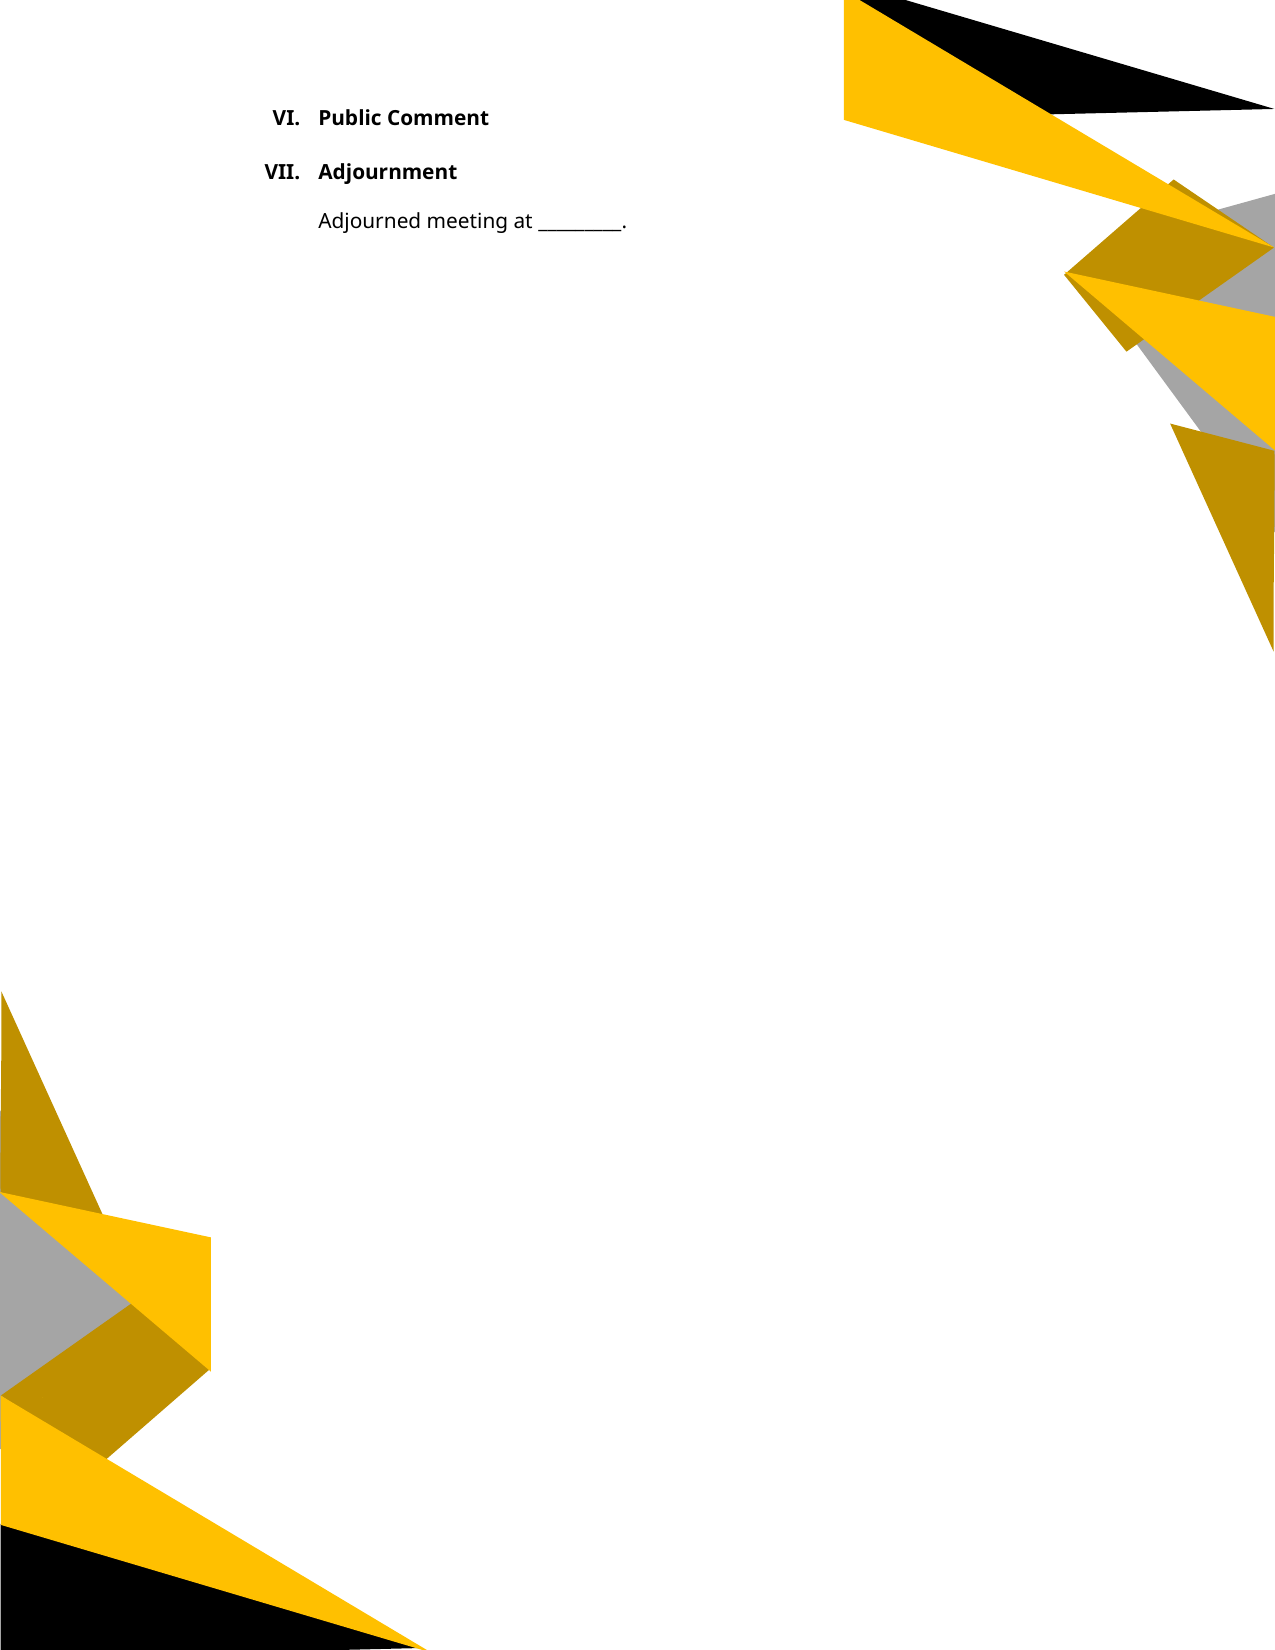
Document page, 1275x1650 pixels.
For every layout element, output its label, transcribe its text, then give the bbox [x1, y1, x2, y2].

text Adjourned meeting at _________. [318, 206, 975, 234]
list Public Comment [300, 103, 975, 132]
